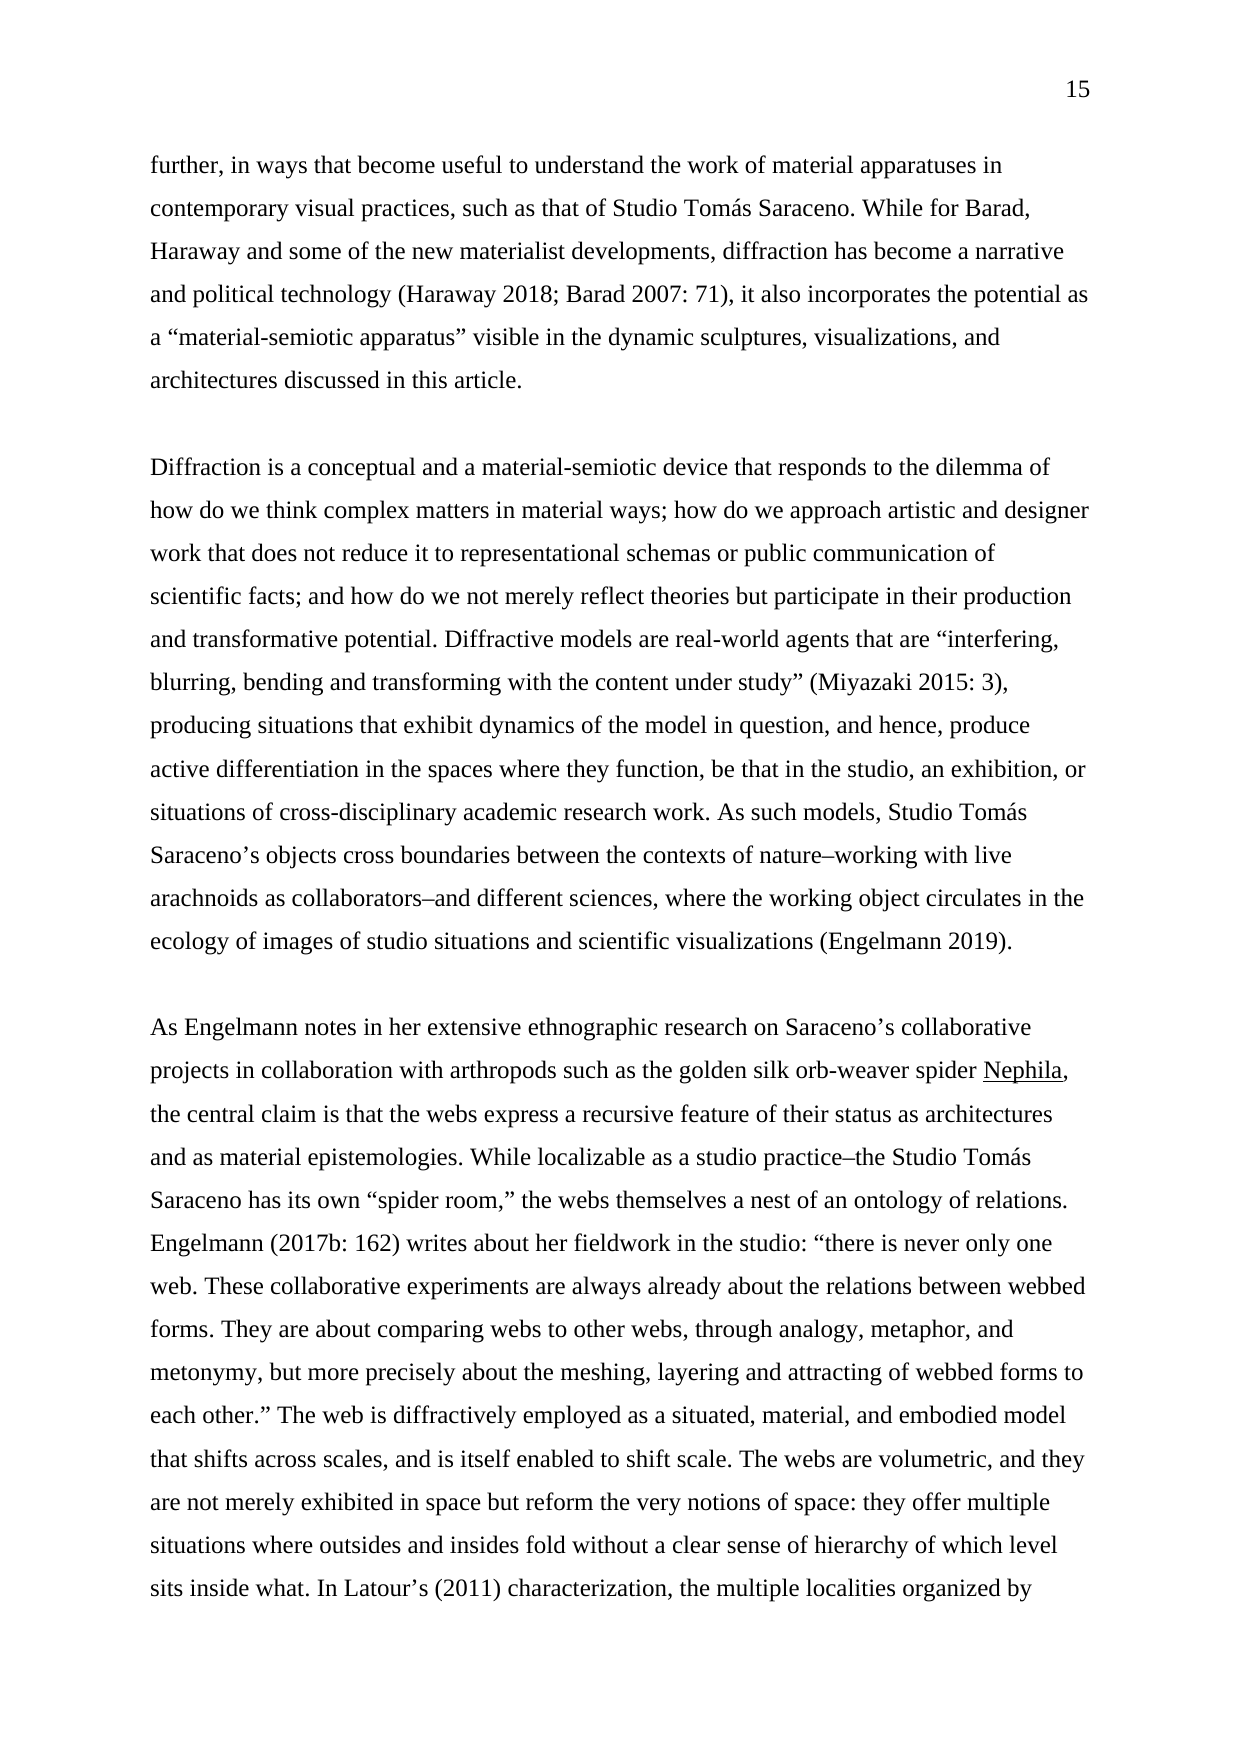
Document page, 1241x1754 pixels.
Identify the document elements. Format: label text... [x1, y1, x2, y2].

text Diffraction is a conceptual and a material-semiotic device that responds to the dilemma of how do we think complex matters in material ways; how do we approach artistic and designer work that does not reduce it to representational schemas or public communication of scientific facts; and how do we not merely reflect theories but participate in their production and transformative potential. Diffractive models are real-world agents that are “interfering, blurring, bending and transforming with the content under study” (Miyazaki 2015: 3), producing situations that exhibit dynamics of the model in question, and hence, produce active differentiation in the spaces where they function, be that in the studio, an exhibition, or situations of cross-disciplinary academic research work. As such models, Studio Tomás Saraceno’s objects cross boundaries between the contexts of nature–working with live arachnoids as collaborators–and different sciences, where the working object circulates in the ecology of images of studio situations and scientific visualizations (Engelmann 2019). [150, 452, 1090, 955]
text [150, 1012, 1090, 1602]
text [150, 150, 1090, 394]
